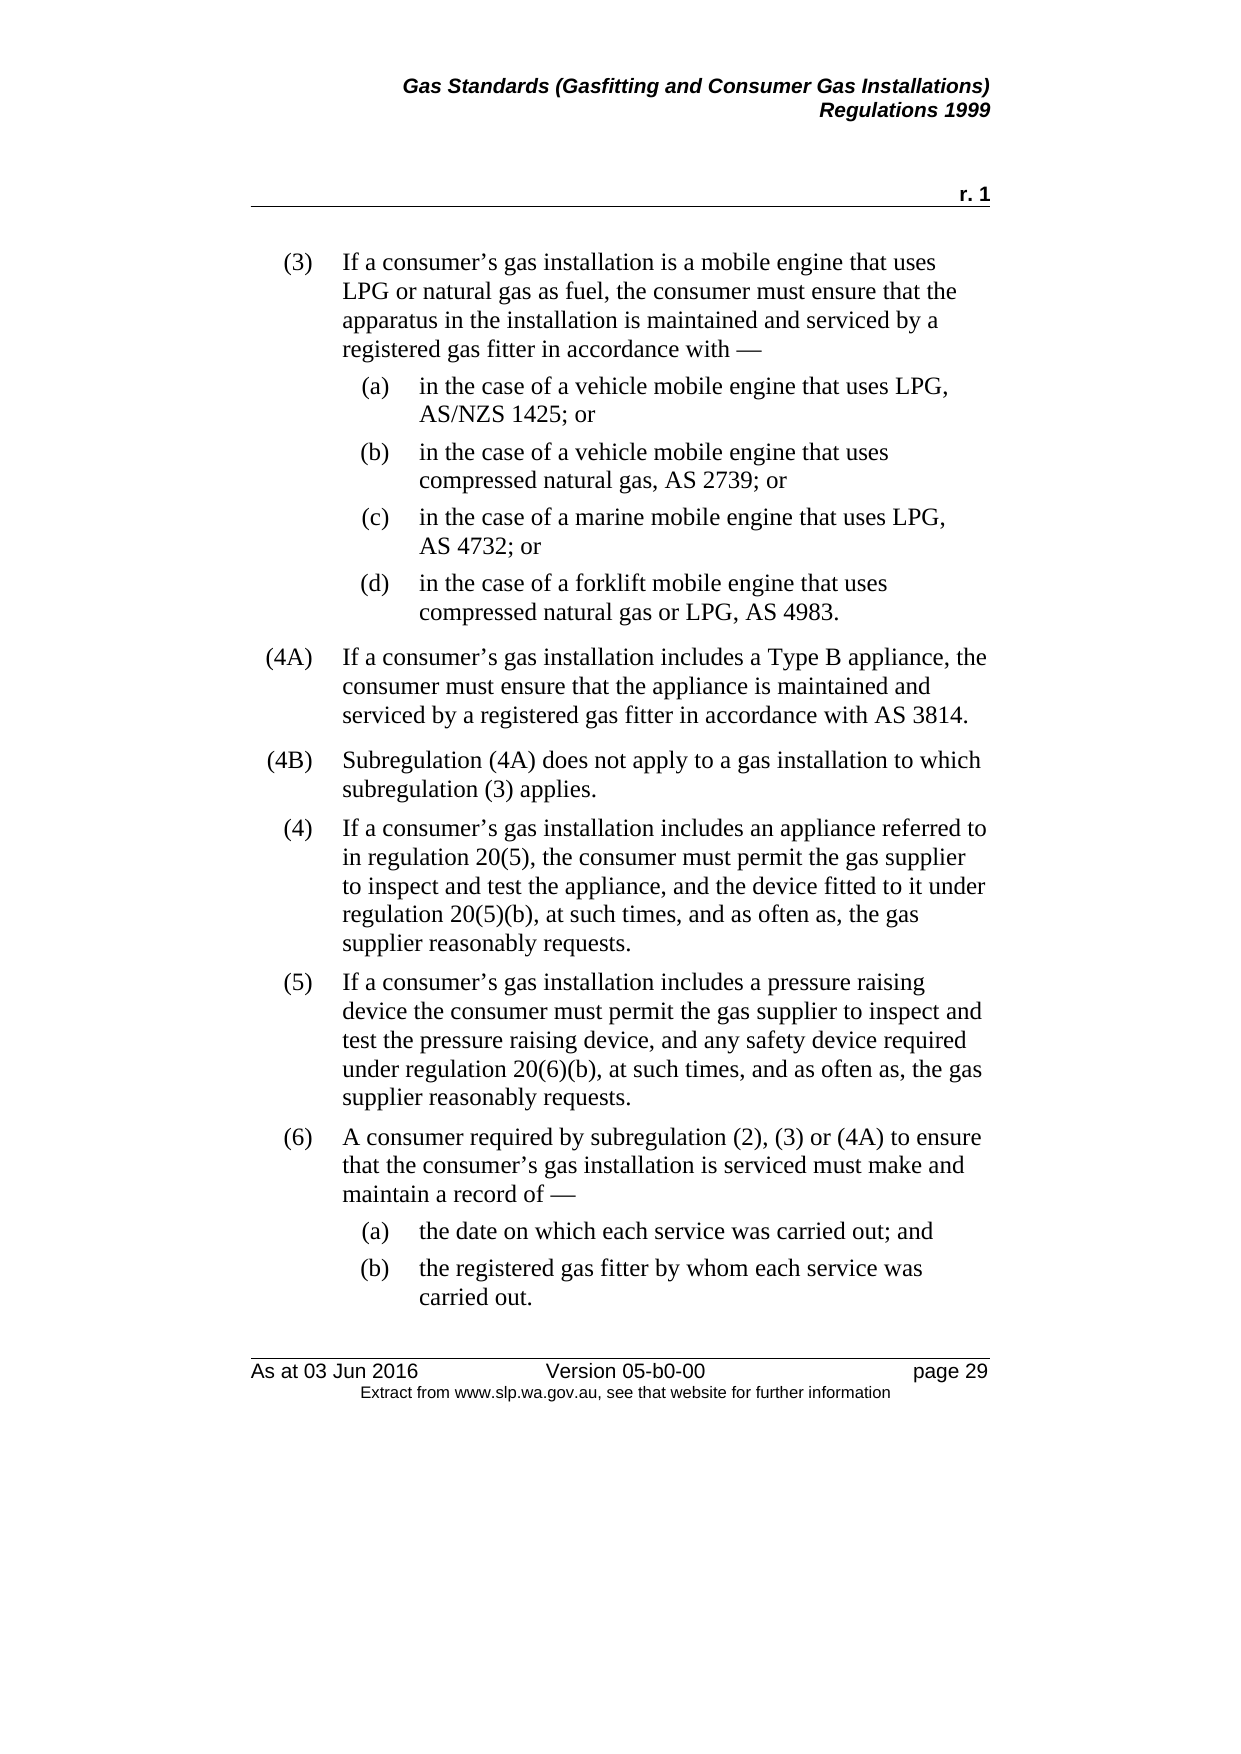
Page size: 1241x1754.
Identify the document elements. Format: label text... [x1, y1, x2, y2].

text (c) in the case of a marine mobile engine that uses LPG, AS 4732; or [251, 502, 990, 560]
text (6) A consumer required by subregulation (2), (3) or (4A) to ensure that the consumer’s gas installation is serviced must make and maintain a record of — [251, 1122, 990, 1208]
text (b) in the case of a vehicle mobile engine that uses compressed natural gas, AS 2739; or [251, 437, 990, 494]
text (4) If a consumer’s gas installation includes an appliance referred to in regulation 20(5), the consumer must permit the gas supplier to inspect and test the appliance, and the device fitted to it under regulation 20(5)(b), at such times, and as often as, the gas supplier reasonably requests. [251, 813, 990, 957]
text (d) in the case of a forklift mobile engine that uses compressed natural gas or LPG, AS 4983. [251, 568, 990, 626]
text (b) the registered gas fitter by whom each service was carried out. [251, 1253, 990, 1311]
text (3) If a consumer’s gas installation is a mobile engine that uses LPG or natural gas as fuel, the consumer must ensure that the apparatus in the installation is maintained and serviced by a registered gas fitter in accordance with — [251, 247, 990, 362]
text (4B) Subregulation (4A) does not apply to a gas installation to which subregulation (3) applies. [251, 745, 990, 803]
text (a) in the case of a vehicle mobile engine that uses LPG, AS/NZS 1425; or [251, 371, 990, 428]
text (a) the date on which each service was carried out; and [251, 1216, 990, 1245]
text (4A) If a consumer’s gas installation includes a Type B appliance, the consumer must ensure that the appliance is maintained and serviced by a registered gas fitter in accordance with AS 3814. [251, 642, 990, 729]
text (5) If a consumer’s gas installation includes a pressure raising device the consumer must permit the gas supplier to inspect and test the pressure raising device, and any safety device required under regulation 20(6)(b), at such times, and as often as, the gas supplier reasonably requests. [251, 967, 990, 1111]
